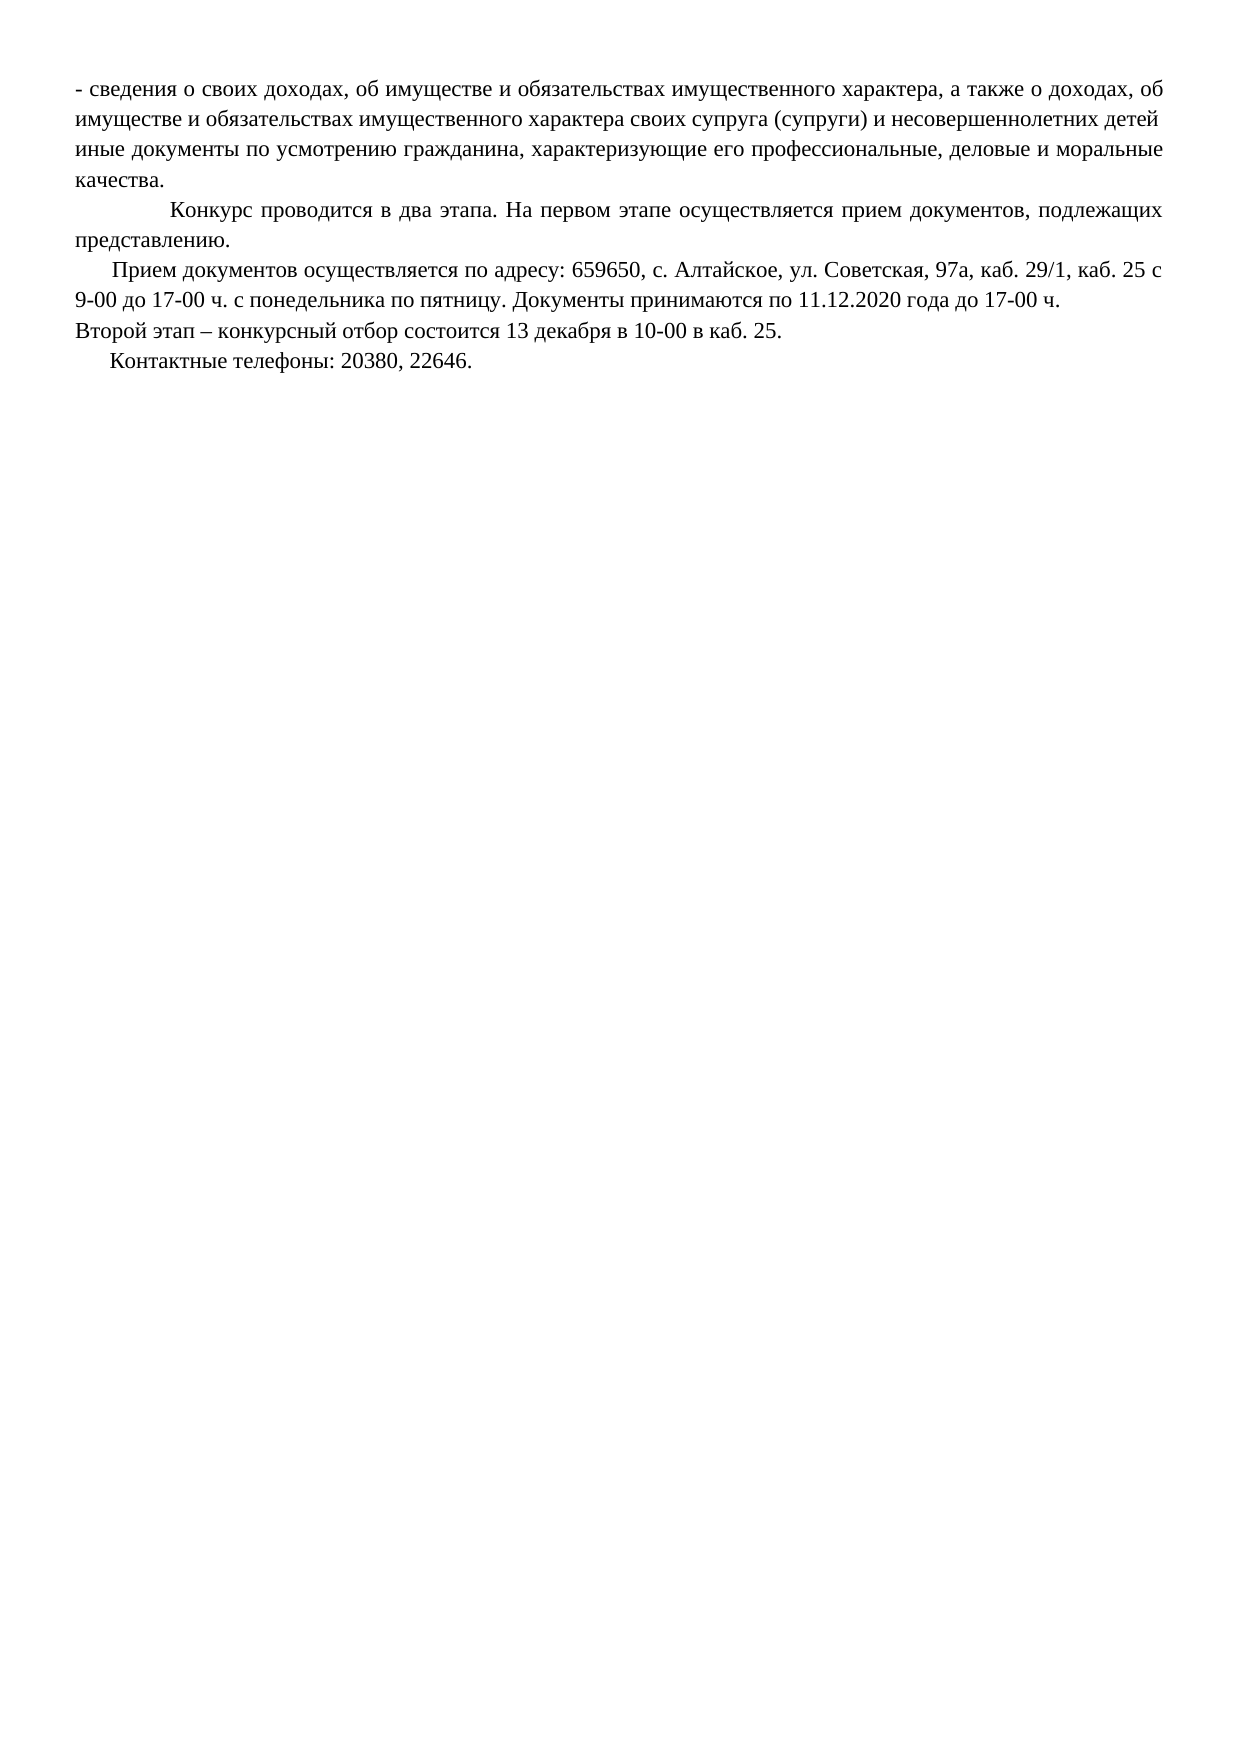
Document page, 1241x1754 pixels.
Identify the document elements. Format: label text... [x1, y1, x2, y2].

text иные документы по усмотрению гражданина, характеризующие его профессиональные, деловые и моральные качества. [75, 135, 1165, 192]
text Конкурс проводится в два этапа. На первом этапе осуществляется прием документов, подлежащих представлению. [75, 196, 1165, 252]
text Прием документов осуществляется по адресу: 659650, с. Алтайское, ул. Советская, 97а, каб. 29/1, каб. 25 с 9-00 до 17-00 ч. с понедельника по пятницу. Документы принимаются по 11.12.2020 года до 17-00 ч. [75, 256, 1165, 313]
text Контактные телефоны: 20380, 22646. [75, 347, 1165, 373]
text Второй этап – конкурсный отбор состоится 13 декабря в 10-00 в каб. 25. [75, 317, 1165, 343]
text - сведения о своих доходах, об имуществе и обязательствах имущественного характера, а также о доходах, об имуществе и обязательствах имущественного характера своих супруга (супруги) и несовершеннолетних детей [75, 75, 1165, 132]
